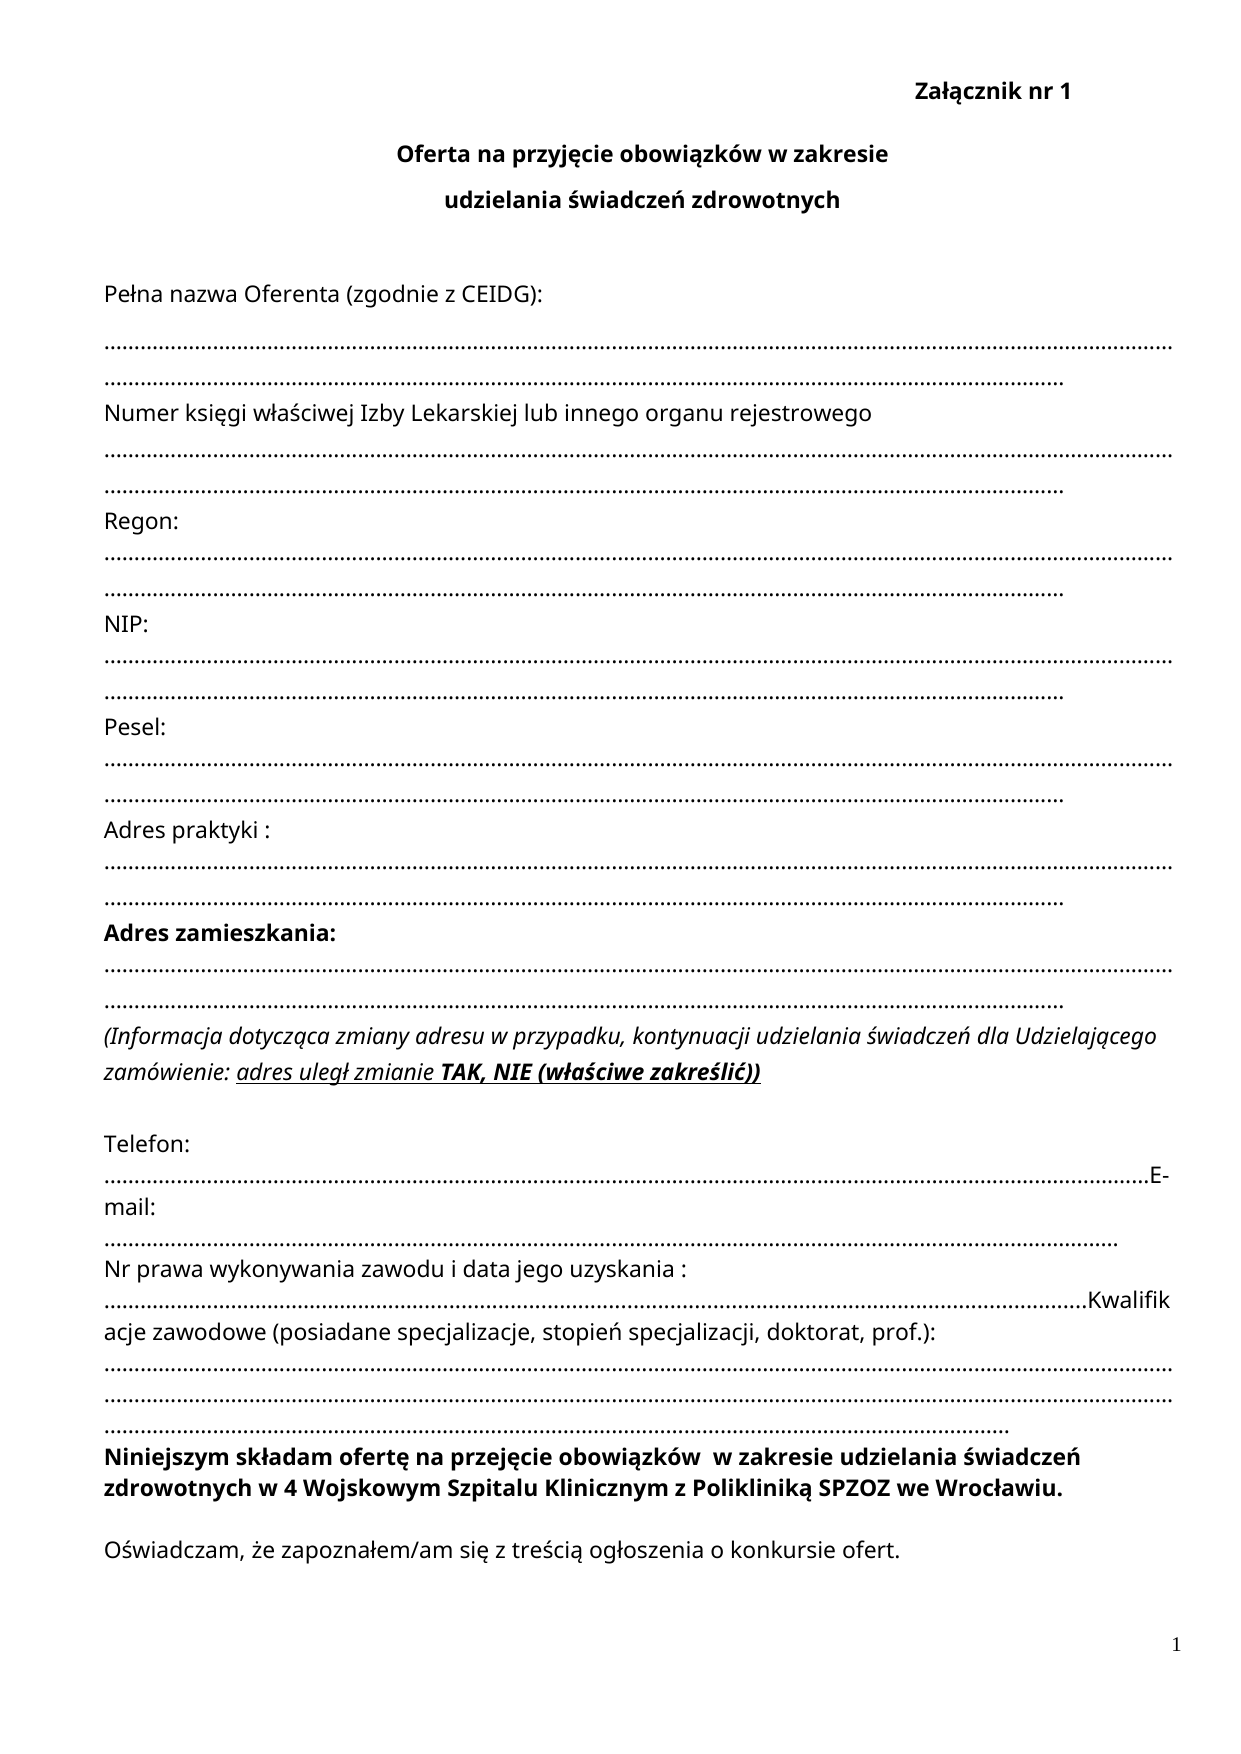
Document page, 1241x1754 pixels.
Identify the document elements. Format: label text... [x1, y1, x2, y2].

text Telefon: [103, 1128, 1181, 1159]
text ………………………………………………………………………………………………………………………………………………………………………………………………………………………………………………………………………………………………………… [103, 845, 1181, 912]
text ……………………………………………..............................................................................................................Kwalifikacje zawodowe (posiadane specjalizacje, stopień specjalizacji, doktorat, prof.): [103, 1284, 1181, 1347]
text ………………………………………………………………………………………………………………………………………………………………………………………………………………………………………………………………………………………………………… [103, 639, 1181, 706]
text (Informacja dotycząca zmiany adresu w przypadku, kontynuacji udzielania świadczeń dla Udzielającego zamówienie: adres uległ zmianie TAK, NIE (właściwe zakreślić)) [103, 1020, 1181, 1087]
text ………………………………………………………………………………………………………………………………………………………………………………………………………………………………………………………………………………………………………… [103, 742, 1181, 809]
text Regon: [103, 505, 1181, 536]
text Nr prawa wykonywania zawodu i data jego uzyskania : [103, 1253, 1181, 1284]
text Adres zamieszkania: [103, 917, 1181, 948]
text ……………………………………………………………………………………………………………………………………………………………………………………………………………………………………………………………………………………………………………………………………………………………………………………………………………………………………………………………… [103, 1347, 1181, 1441]
text Załącznik nr 1 [915, 75, 1181, 137]
text Adres praktyki : [103, 814, 1181, 845]
text Oferta na przyjęcie obowiązków w zakresie [103, 137, 1181, 169]
text Pesel: [103, 711, 1181, 742]
text ………………………………………………………………………………………………………………………………………………………………………………………………………………………………………………………………………………………………………… [103, 325, 1181, 392]
text …………………………………………………………………………………………………….………………………………………....………E-mail: [103, 1159, 1181, 1222]
text udzielania świadczeń zdrowotnych [103, 184, 1181, 216]
text ………………………………………………………………………………………………………………………………………………………………………………………………………………………………………………………………………………………………………… [103, 948, 1181, 1016]
text Pełna nazwa Oferenta (zgodnie z CEIDG): [103, 278, 1181, 309]
text …………………………………………………………………………………………………………………………………………………… [103, 1222, 1181, 1253]
text Numer księgi właściwej Izby Lekarskiej lub innego organu rejestrowego ………………………………………………………………………………………………………………………………………………………………………………………………………………………………………………………………………………………………………… [103, 397, 1181, 500]
text NIP: [103, 608, 1181, 639]
text Oświadczam, że zapoznałem/am się z treścią ogłoszenia o konkursie ofert. [103, 1534, 1181, 1566]
text Niniejszym składam ofertę na przejęcie obowiązków w zakresie udzielania świadczeń zdrowotnych w 4 Wojskowym Szpitalu Klinicznym z Polikliniką SPZOZ we Wrocławiu. [103, 1441, 1181, 1503]
text ………………………………………………………………………………………………………………………………………………………………………………………………………………………………………………………………………………………………………… [103, 536, 1181, 603]
